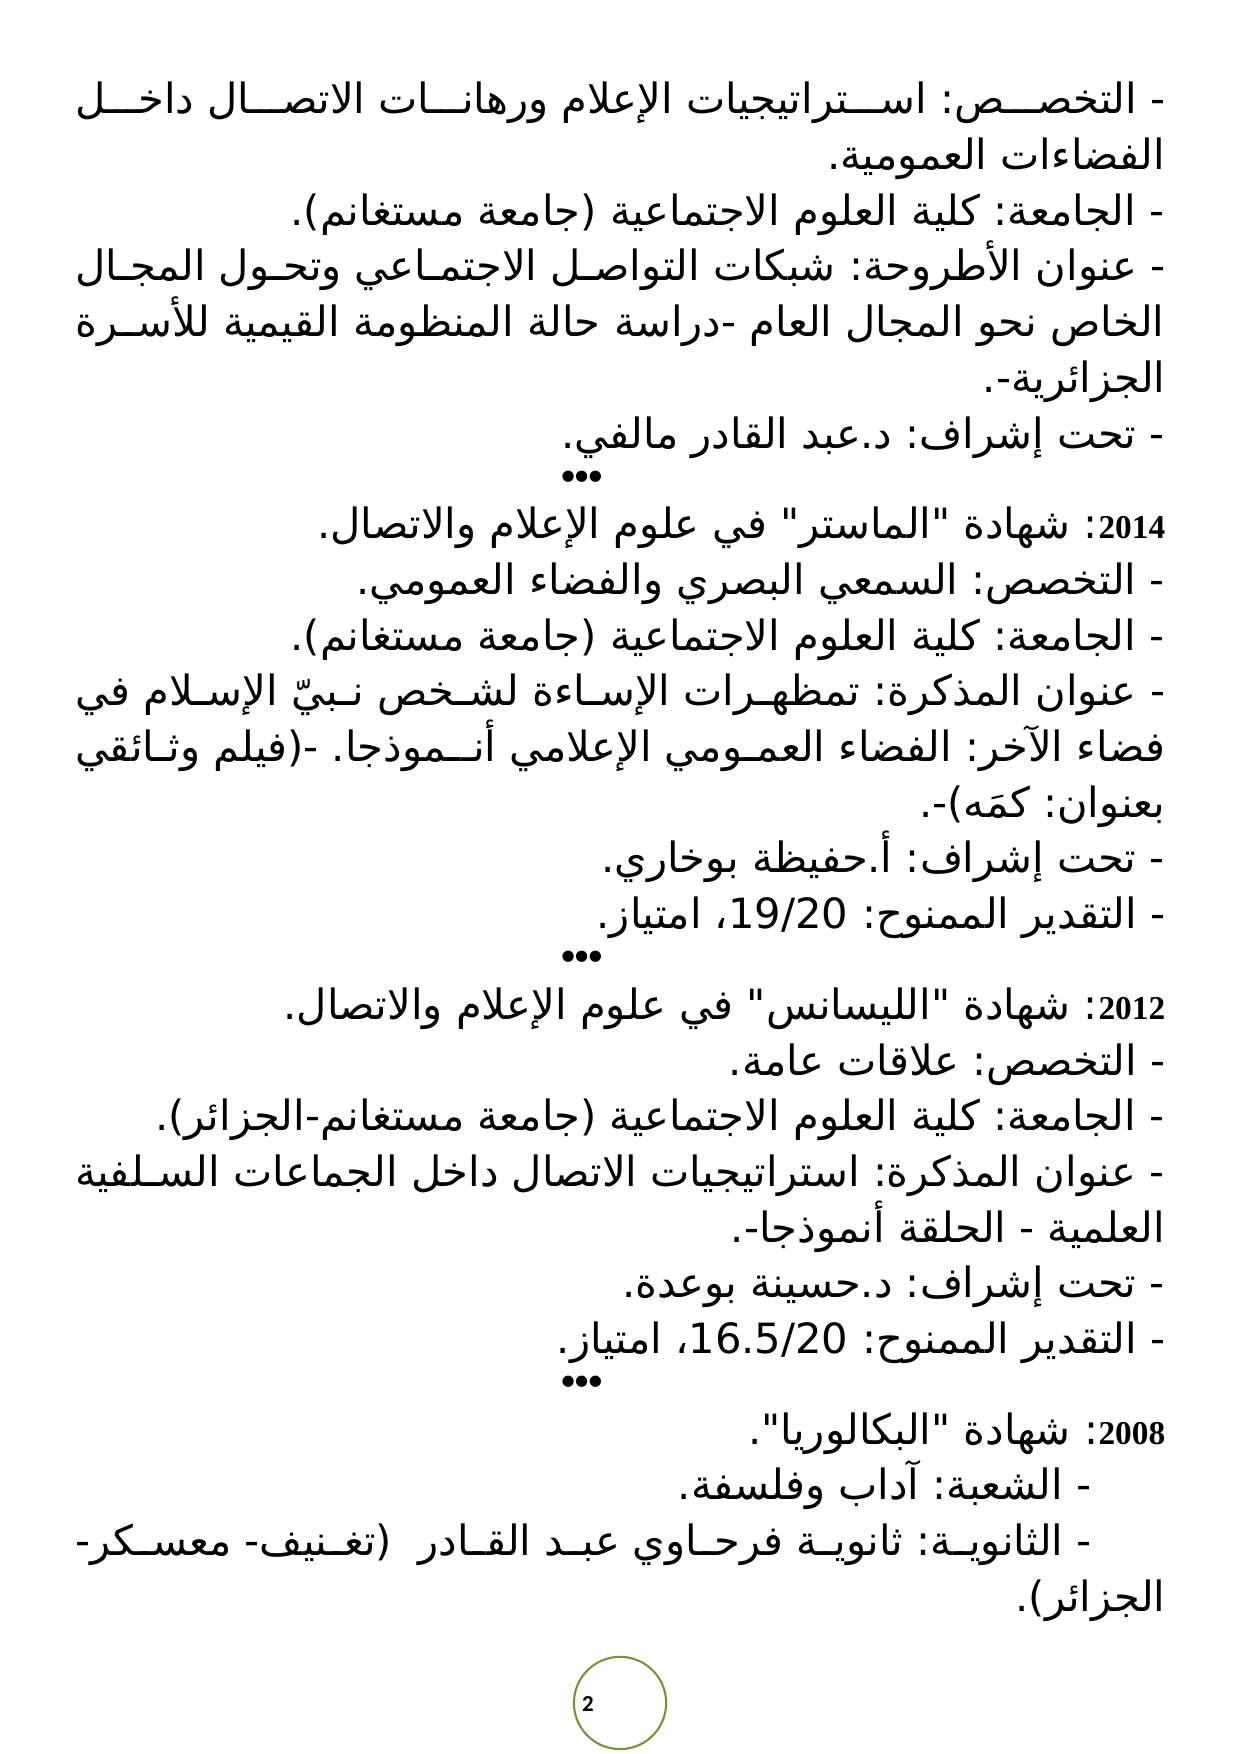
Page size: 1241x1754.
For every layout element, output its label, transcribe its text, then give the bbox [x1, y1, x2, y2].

text - التخصص: استراتيجيات الإعلام ورهانات الاتصال داخل الفضاءات العمومية. [75, 75, 1165, 179]
text - التقدير الممنوح: 19/20، امتياز. [75, 890, 1165, 938]
text 2008: شهادة "البكالوريا". [75, 1405, 1165, 1454]
text - تحت إشراف: د.حسينة بوعدة. [75, 1259, 1165, 1308]
text - الثانوية: ثانوية فرحاوي عبد القادر (تغنيف- معسكر- الجزائر). [75, 1517, 1165, 1621]
text - عنوان المذكرة: استراتيجيات الاتصال داخل الجماعات السلفية العلمية - الحلقة أنموذجا-. [75, 1148, 1165, 1252]
text - الجامعة: كلية العلوم الاجتماعية (جامعة مستغانم). [75, 611, 1165, 660]
text - التخصص: علاقات عامة. [75, 1036, 1165, 1085]
text - التخصص: السمعي البصري والفضاء العمومي. [75, 556, 1165, 604]
text - عنوان الأطروحة: شبكات التواصل الاجتماعي وتحول المجال الخاص نحو المجال العام -دراسة حالة المنظومة القيمية للأسرة الجزائرية-. [75, 242, 1165, 402]
text - الجامعة: كلية العلوم الاجتماعية (جامعة مستغانم-الجزائر). [75, 1092, 1165, 1141]
text 2012: شهادة "الليسانس" في علوم الإعلام والاتصال. [75, 981, 1165, 1029]
text - تحت إشراف: د.عبد القادر مالفي. [75, 409, 1165, 458]
text 2014: شهادة "الماستر" في علوم الإعلام والاتصال. [75, 500, 1165, 548]
text - عنوان المذكرة: تمظهرات الإساءة لشخص نبيّ الإسلام في فضاء الآخر: الفضاء العمومي الإعلامي أنـموذجا. -(فيلم وثائقي بعنوان: كمَه)-. [75, 667, 1165, 827]
text - الشعبة: آداب وفلسفة. [75, 1461, 1165, 1510]
text - التقدير الممنوح: 16.5/20، امتياز. [75, 1315, 1165, 1363]
text - الجامعة: كلية العلوم الاجتماعية (جامعة مستغانم). [75, 186, 1165, 235]
text - تحت إشراف: أ.حفيظة بوخاري. [75, 834, 1165, 883]
